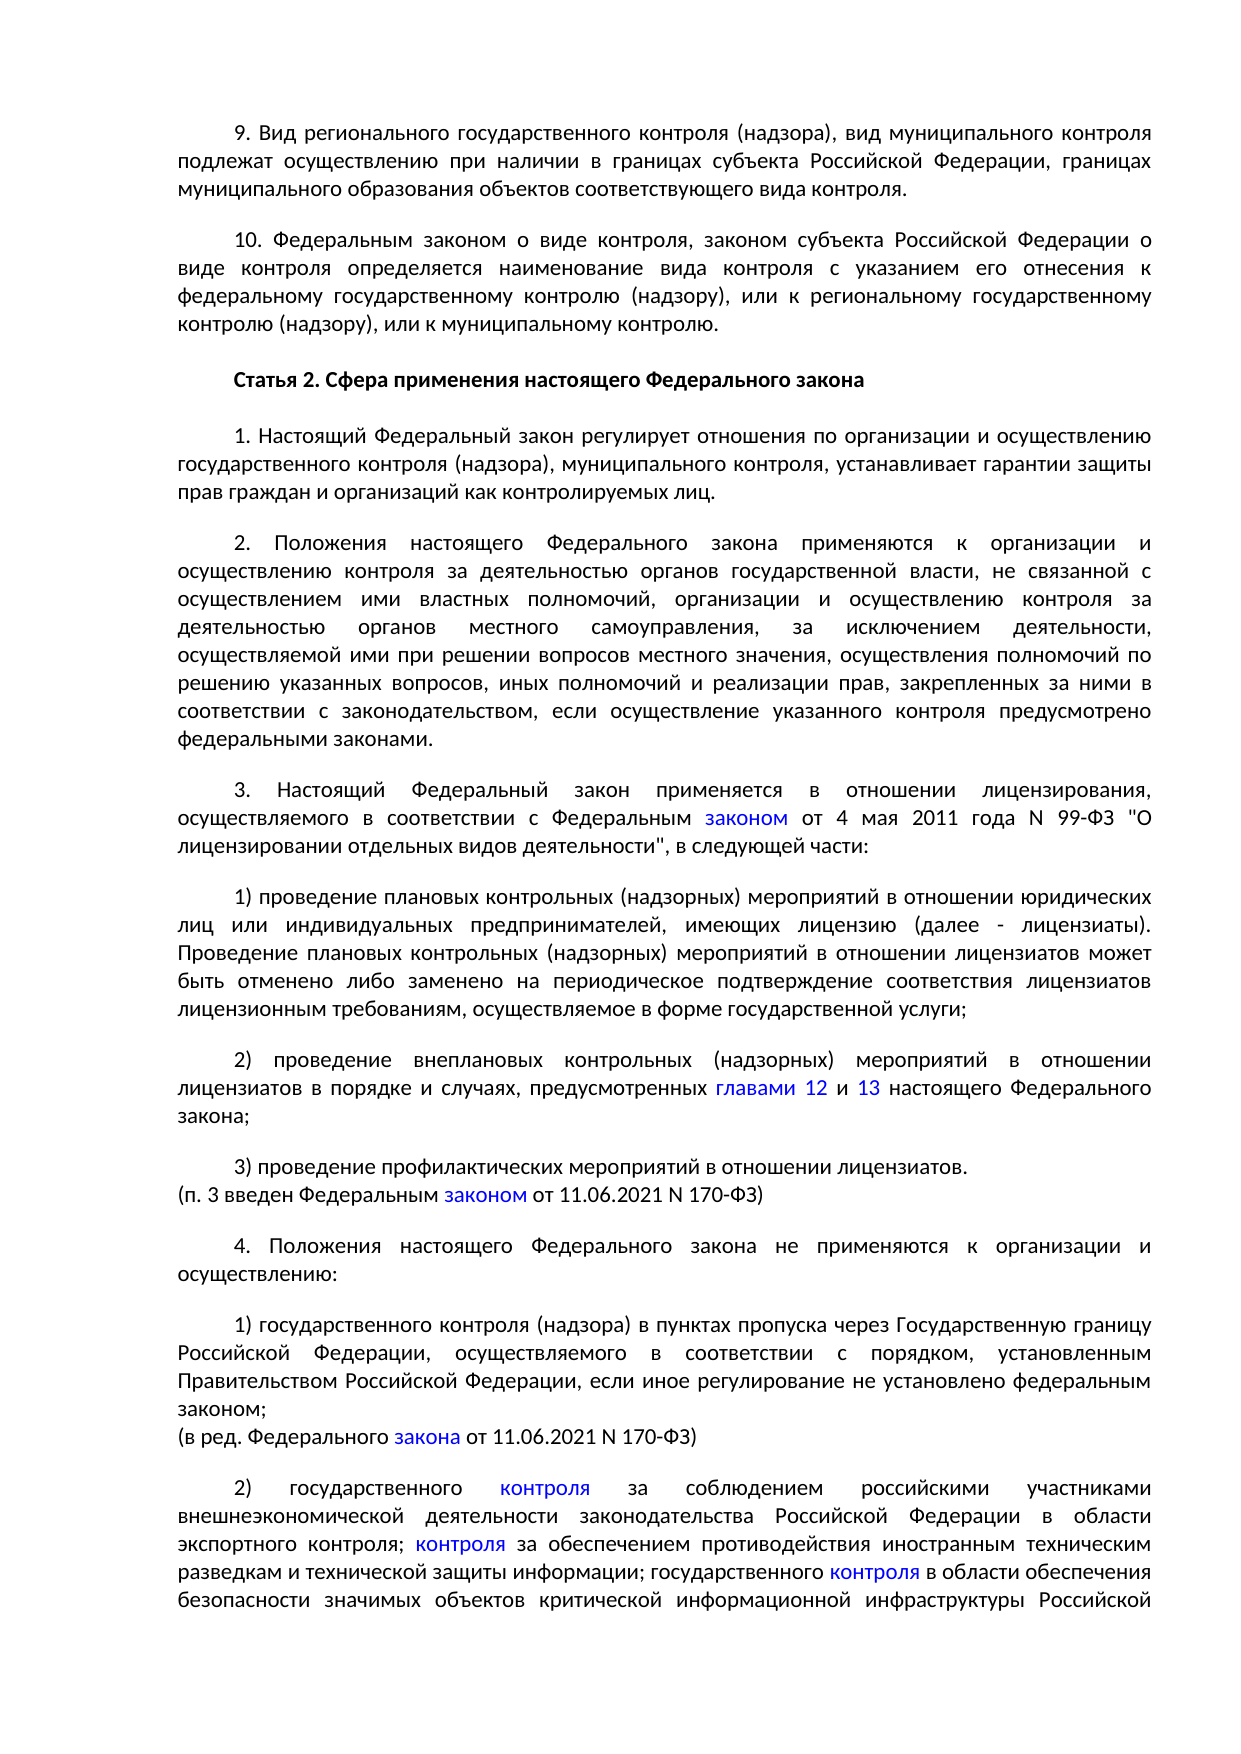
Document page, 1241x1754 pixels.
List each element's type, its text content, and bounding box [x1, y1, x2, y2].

text 1. Настоящий Федеральный закон регулирует отношения по организации и осуществлению государственного контроля (надзора), муниципального контроля, устанавливает гарантии защиты прав граждан и организаций как контролируемых лиц. [177, 421, 1152, 505]
text 1) государственного контроля (надзора) в пунктах пропуска через Государственную границу Российской Федерации, осуществляемого в соответствии с порядком, установленным Правительством Российской Федерации, если иное регулирование не установлено федеральным законом; [177, 1310, 1152, 1422]
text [177, 1473, 1152, 1613]
text 4. Положения настоящего Федерального закона не применяются к организации и осуществлению: [177, 1231, 1152, 1287]
text 1) проведение плановых контрольных (надзорных) мероприятий в отношении юридических лиц или индивидуальных предпринимателей, имеющих лицензию (далее - лицензиаты). Проведение плановых контрольных (надзорных) мероприятий в отношении лицензиатов может быть отменено либо заменено на периодическое подтверждение соответствия лицензиатов лицензионным требованиям, осуществляемое в форме государственной услуги; [177, 882, 1152, 1022]
text 2. Положения настоящего Федерального закона применяются к организации и осуществлению контроля за деятельностью органов государственной власти, не связанной с осуществлением ими властных полномочий, организации и осуществлению контроля за деятельностью органов местного самоуправления, за исключением деятельности, осуществляемой ими при решении вопросов местного значения, осуществления полномочий по решению указанных вопросов, иных полномочий и реализации прав, закрепленных за ними в соответствии с законодательством, если осуществление указанного контроля предусмотрено федеральными законами. [177, 528, 1152, 752]
text 2) проведение внеплановых контрольных (надзорных) мероприятий в отношении лицензиатов в порядке и случаях, предусмотренных главами 12 и 13 настоящего Федерального закона; [177, 1045, 1152, 1129]
text Статья 2. Сфера применения настоящего Федерального закона [177, 365, 1152, 393]
text 3) проведение профилактических мероприятий в отношении лицензиатов. [177, 1152, 1152, 1180]
text 9. Вид регионального государственного контроля (надзора), вид муниципального контроля подлежат осуществлению при наличии в границах субъекта Российской Федерации, границах муниципального образования объектов соответствующего вида контроля. [177, 118, 1152, 202]
text 3. Настоящий Федеральный закон применяется в отношении лицензирования, осуществляемого в соответствии с Федеральным законом от 4 мая 2011 года N 99-ФЗ "О лицензировании отдельных видов деятельности", в следующей части: [177, 775, 1152, 859]
text (п. 3 введен Федеральным законом от 11.06.2021 N 170-ФЗ) [177, 1180, 1152, 1208]
text (в ред. Федерального закона от 11.06.2021 N 170-ФЗ) [177, 1422, 1152, 1450]
text 10. Федеральным законом о виде контроля, законом субъекта Российской Федерации о виде контроля определяется наименование вида контроля с указанием его отнесения к федеральному государственному контролю (надзору), или к региональному государственному контролю (надзору), или к муниципальному контролю. [177, 225, 1152, 337]
